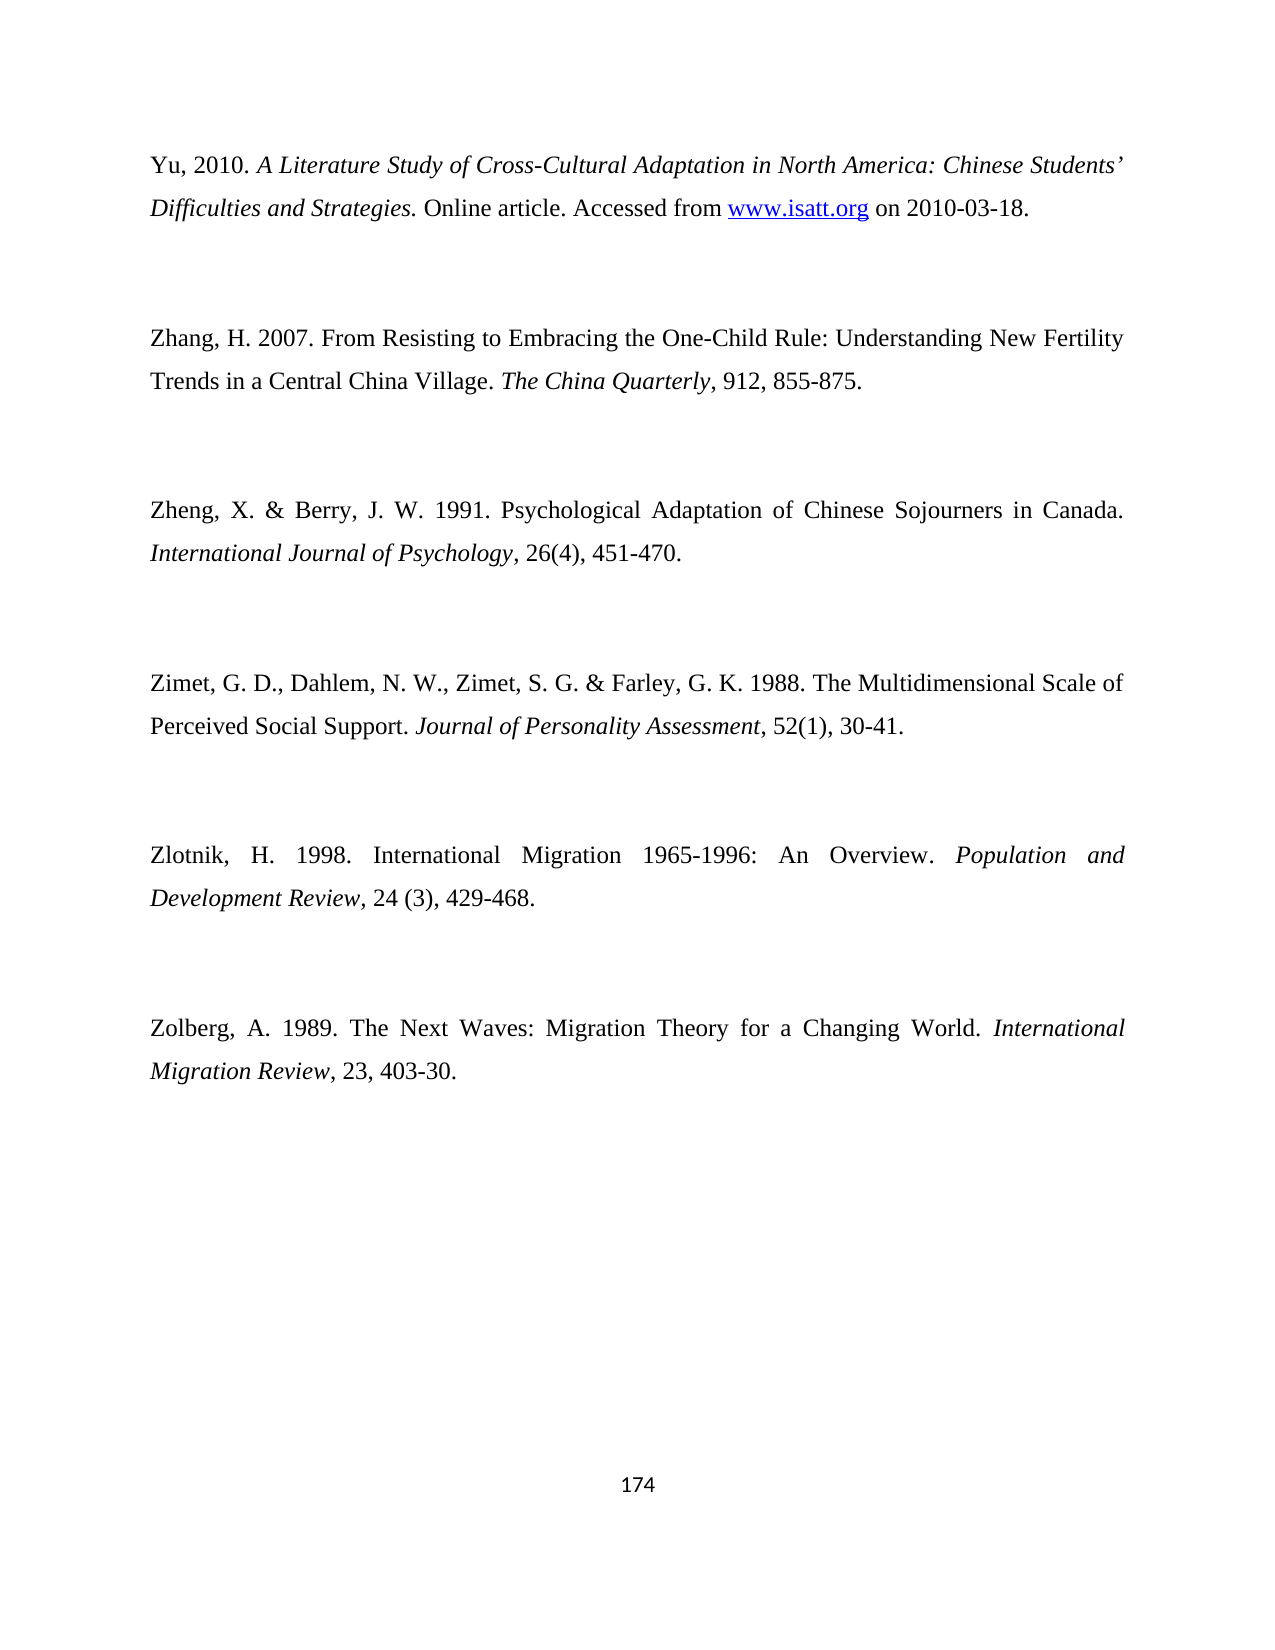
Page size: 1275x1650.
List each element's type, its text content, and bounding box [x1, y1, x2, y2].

text Zimet, G. D., Dahlem, N. W., Zimet, S. G. & Farley, G. K. 1988. The Multidimensional Scale of Perceived Social Support. Journal of Personality Assessment, 52(1), 30-41. [150, 668, 1125, 740]
text Zlotnik, H. 1998. International Migration 1965-1996: An Overview. Population and Development Review, 24 (3), 429-468. [150, 840, 1125, 912]
text Zolberg, A. 1989. The Next Waves: Migration Theory for a Changing World. International Migration Review, 23, 403-30. [150, 1013, 1125, 1085]
text Zheng, X. & Berry, J. W. 1991. Psychological Adaptation of Chinese Sojourners in Canada. International Journal of Psychology, 26(4), 451-470. [150, 495, 1125, 567]
text Yu, 2010. A Literature Study of Cross-Cultural Adaptation in North America: Chinese Students’ Difficulties and Strategies. Online article. Accessed from www.isatt.org on 2010-03-18. [150, 150, 1125, 222]
text Zhang, H. 2007. From Resisting to Embracing the One-Child Rule: Understanding New Fertility Trends in a Central China Village. The China Quarterly, 912, 855-875. [150, 323, 1125, 395]
